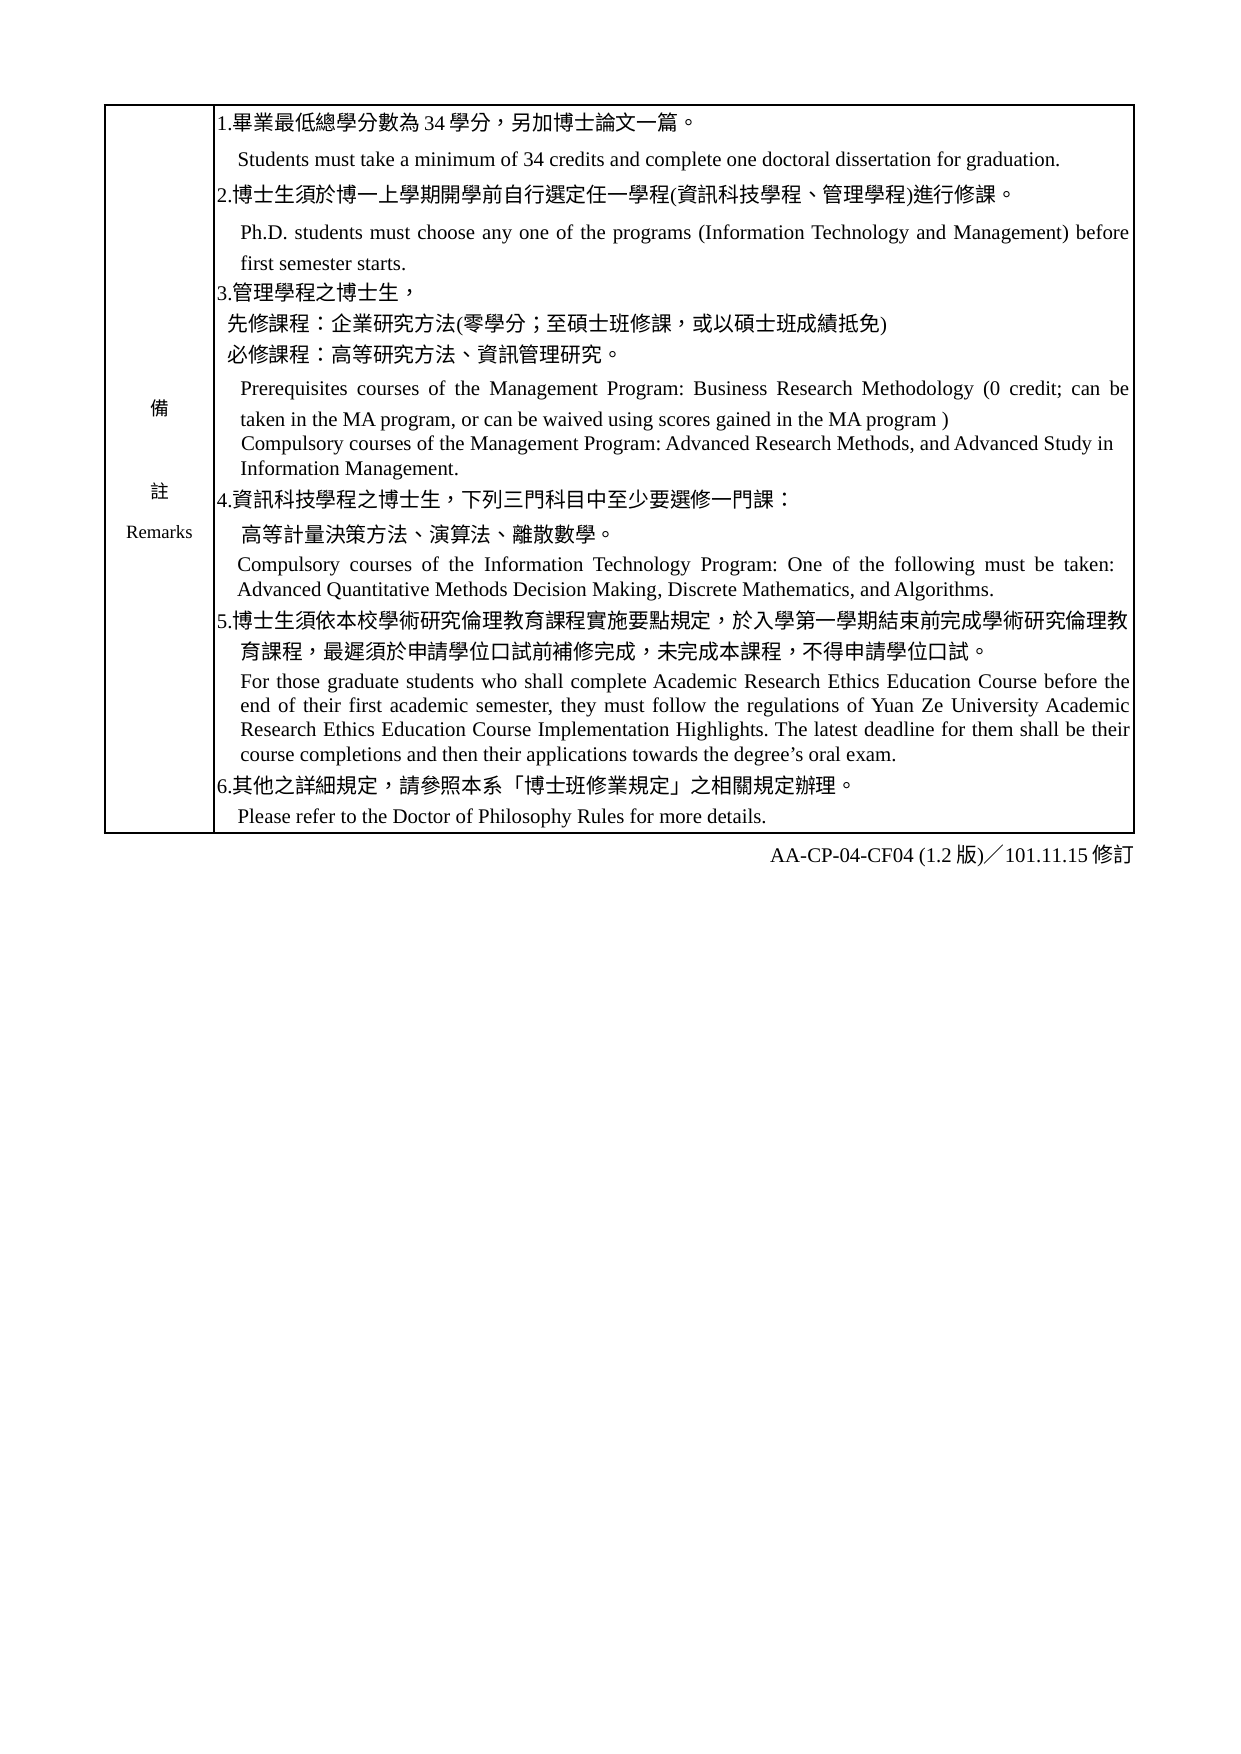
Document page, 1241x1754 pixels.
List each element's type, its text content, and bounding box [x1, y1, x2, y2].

text AA-CP-04-CF04 (1.2版)／101.11.15修訂 [103, 834, 1134, 872]
table_cell 1.畢業最低總學分數為34學分，另加博士論文一篇。 Students must take a minimum of 34 credits and complete one doctoral dissertation for graduation. 2.博士生須於博一上學期開學前自行選定任一學程(資訊科技學程、管理學程)進行修課。 Ph.D. students must choose any one of the programs (Information Technology and Management) before first semester starts. 3.管理學程之博士生， 先修課程：企業研究方法(零學分；至碩士班修課，或以碩士班成績抵免) 必修課程：高等研究方法、資訊管理研究。 Prerequisites courses of the Management Program: Business Research Methodology (0 credit; can be taken in the MA program, or can be waived using scores gained in the MA program ) Compulsory courses of the Management Program: Advanced Research Methods, and Advanced Study in Information Management. 4.資訊科技學程之博士生，下列三門科目中至少要選修一門課： 高等計量決策方法、演算法、離散數學。 Compulsory courses of the Information Technology Program: One of the following must be taken: Advanced Quantitative Methods Decision Making, Discrete Mathematics, and Algorithms. 5.博士生須依本校學術研究倫理教育課程實施要點規定，於入學第一學期結束前完成學術研究倫理教育課程，最遲須於申請學位口試前補修完成，未完成本課程，不得申請學位口試。 For those graduate students who shall complete Academic Research Ethics Education Course before the end of their first academic semester, they must follow the regulations of Yuan Ze University Academic Research Ethics Education Course Implementation Highlights. The latest deadline for them shall be their course completions and then their applications towards the degree’s oral exam. 6.其他之詳細規定，請參照本系「博士班修業規定」之相關規定辦理。 Please refer to the Doctor of Philosophy Rules for more details. [215, 106, 1133, 832]
table_cell 備 註 Remarks [106, 106, 213, 832]
